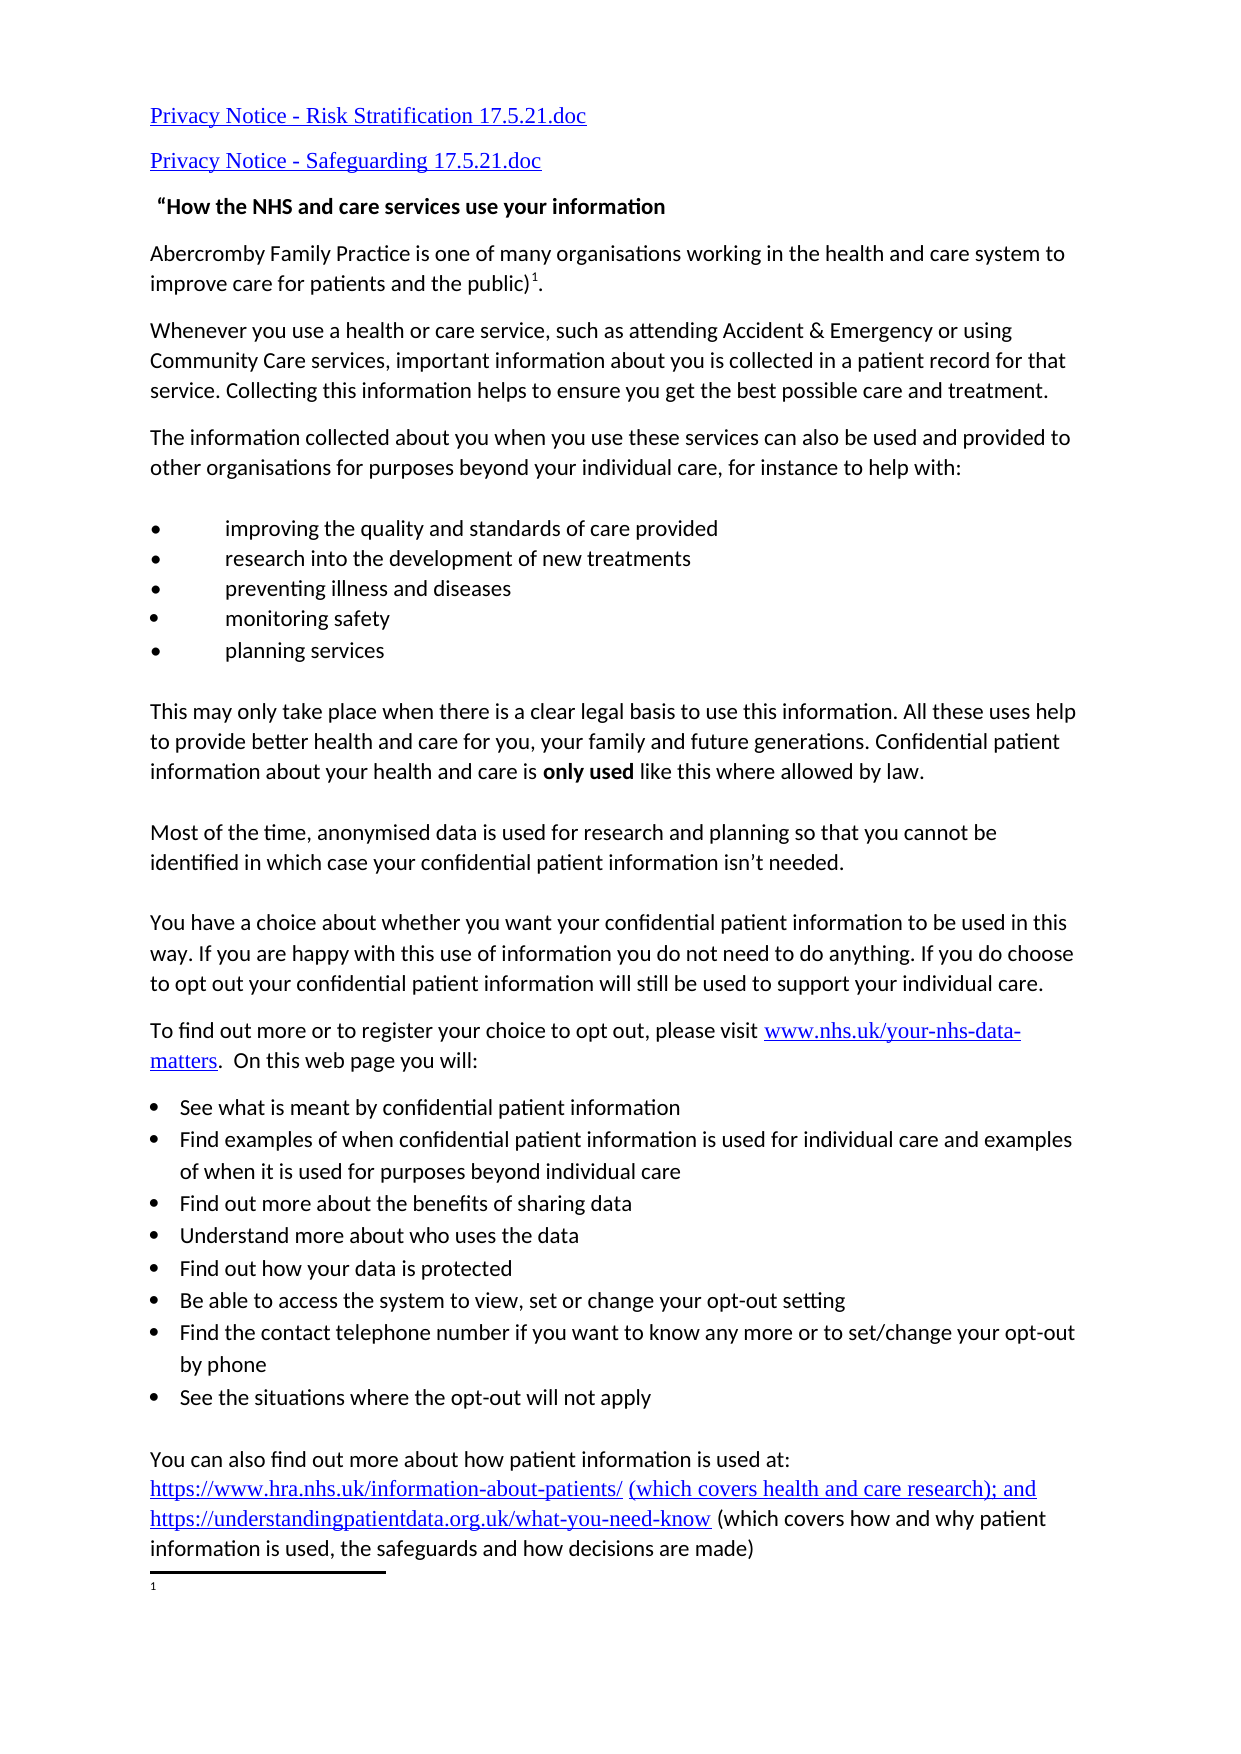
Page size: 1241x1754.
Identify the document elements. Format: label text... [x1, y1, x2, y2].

text • preventing illness and diseases [150, 574, 1090, 602]
text Most of the time, anonymised data is used for research and planning so that you cannot be identified in which case your confidential patient information isn’t needed. [150, 818, 1090, 876]
list Find out more about the benefits of sharing data [150, 1189, 1090, 1217]
text You can also find out more about how patient information is used at: [150, 1445, 1090, 1473]
text • improving the quality and standards of care provided [150, 514, 1090, 542]
list See the situations where the opt-out will not apply [150, 1383, 1090, 1411]
text Abercromby Family Practice is one of many organisations working in the health and care system to improve care for patients and the public). [150, 239, 1090, 297]
list Understand more about who uses the data [150, 1222, 1090, 1250]
list Find out how your data is protected [150, 1254, 1090, 1282]
text The information collected about you when you use these services can also be used and provided to other organisations for purposes beyond your individual care, for instance to help with: [150, 423, 1090, 481]
list Be able to access the system to view, set or change your opt-out setting [150, 1286, 1090, 1314]
text This may only take place when there is a clear legal basis to use this information. All these uses help to provide better health and care for you, your family and future generations. Confidential patient information about your health and care is only used like this where allowed by law. [150, 697, 1090, 786]
list Find examples of when confidential patient information is used for individual care and examples of when it is used for purposes beyond individual care [150, 1125, 1090, 1185]
text “How the NHS and care services use your information [150, 192, 1090, 220]
text • planning services [150, 637, 1090, 665]
text Privacy Notice - Risk Stratification 17.5.21.doc [150, 102, 1090, 128]
text https://understandingpatientdata.org.uk/what-you-need-know (which covers how and why patient information is used, the safeguards and how decisions are made) [150, 1504, 1090, 1562]
list See what is meant by confidential patient information [150, 1093, 1090, 1121]
text • research into the development of new treatments [150, 544, 1090, 572]
text To find out more or to register your choice to opt out, please visit www.nhs.uk/your-nhs-data-matters. On this web page you will: [150, 1016, 1090, 1074]
text Privacy Notice - Safeguarding 17.5.21.doc [150, 147, 1090, 173]
list Find the contact telephone number if you want to know any more or to set/change your opt-out by phone [150, 1318, 1090, 1378]
text https://www.hra.nhs.uk/information-about-patients/ (which covers health and care research); and [150, 1475, 1090, 1502]
text Whenever you use a health or care service, such as attending Accident & Emergency or using Community Care services, important information about you is collected in a patient record for that service. Collecting this information helps to ensure you get the best possible care and treatment. [150, 316, 1090, 404]
list monitoring safety [150, 604, 1090, 632]
text You have a choice about whether you want your confidential patient information to be used in this way. If you are happy with this use of information you do not need to do anything. If you do choose to opt out your confidential patient information will still be used to support your individual care. [150, 908, 1090, 997]
